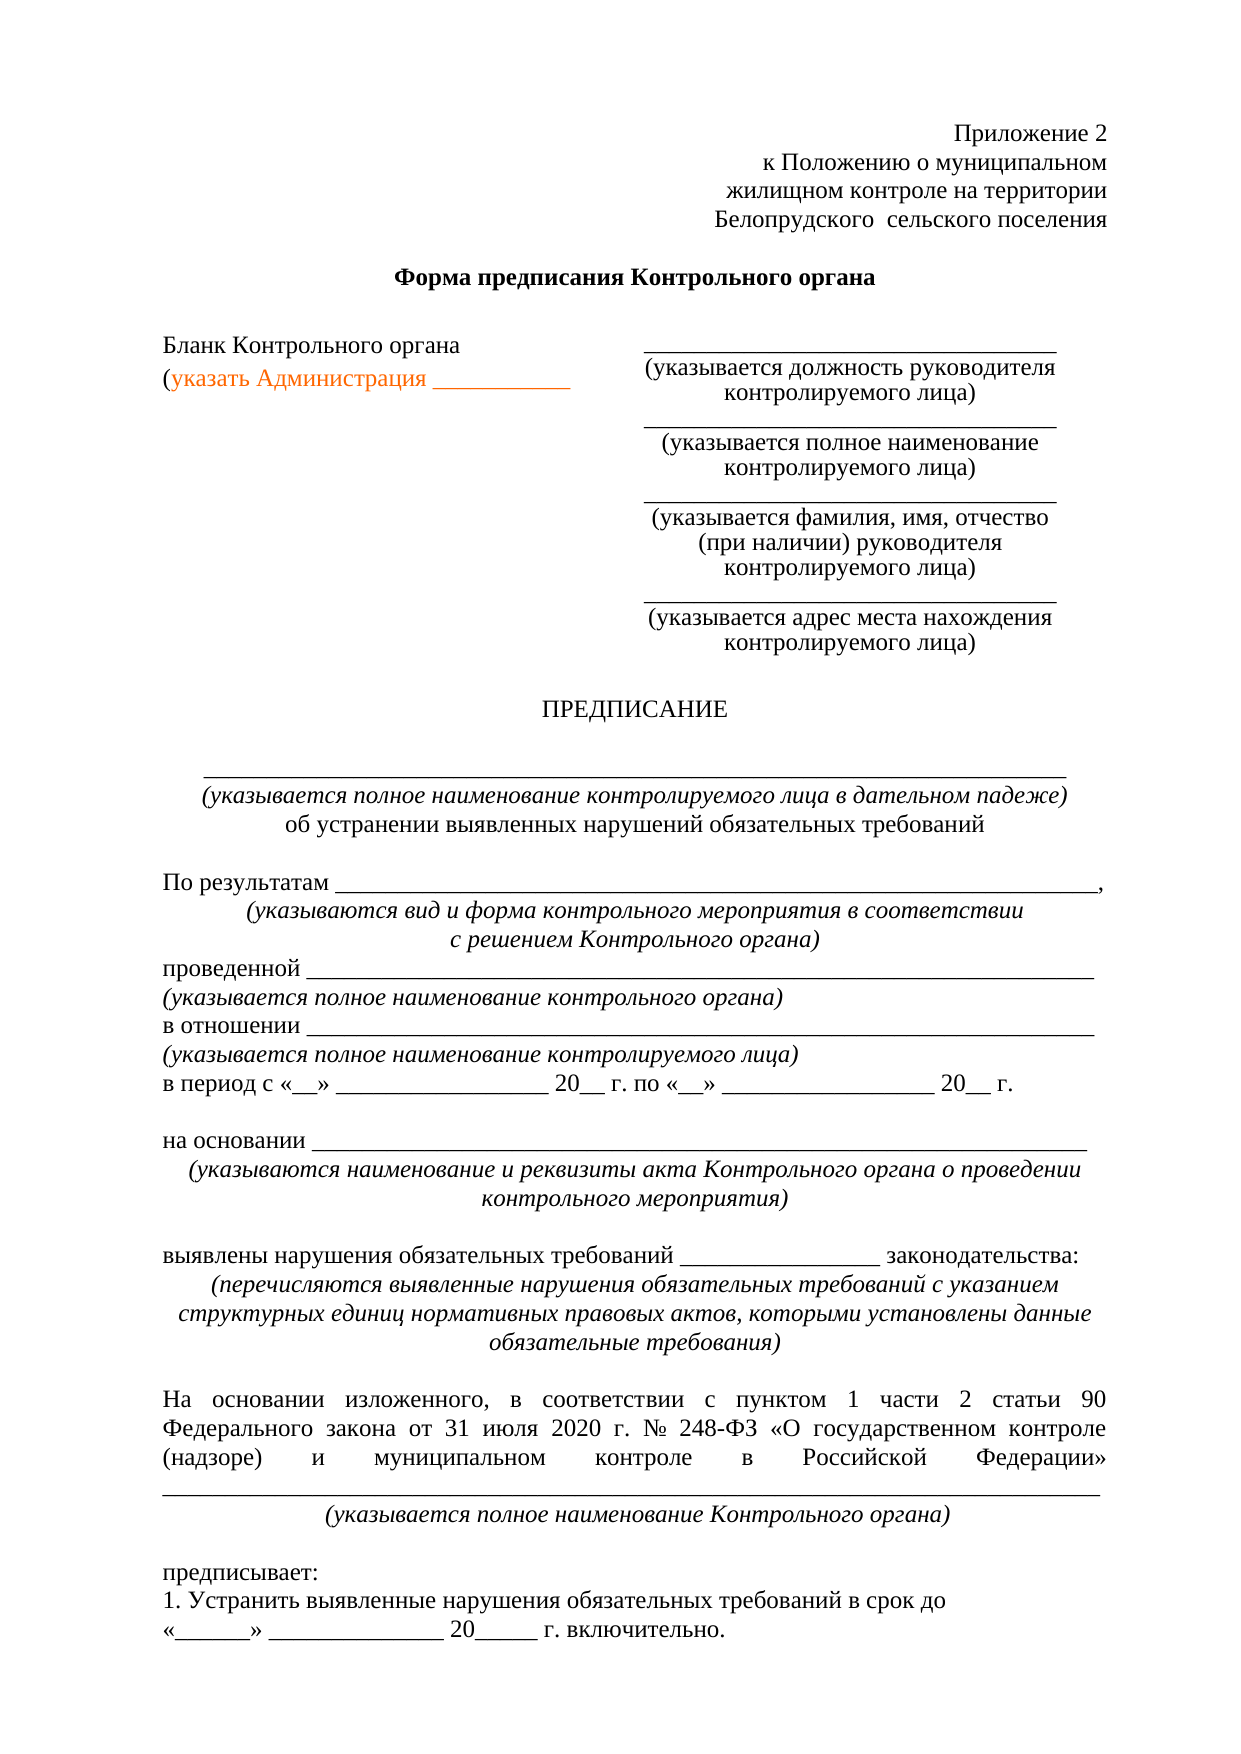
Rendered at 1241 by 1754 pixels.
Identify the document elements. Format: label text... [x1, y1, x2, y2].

text (указываются наименование и реквизиты акта Контрольного органа о проведении контрольного мероприятия) [162, 1154, 1107, 1212]
text _____________________________________________________________________ [162, 752, 1107, 781]
text проведенной _______________________________________________________________ [162, 953, 1107, 982]
text (указывается полное наименование контролируемого лица) [162, 1039, 1107, 1068]
text в отношении _______________________________________________________________ [162, 1011, 1107, 1039]
text Белопрудского сельского поселения [162, 204, 1107, 233]
text «______» ______________ 20_____ г. включительно. [162, 1614, 1107, 1643]
text По результатам _____________________________________________________________, [162, 867, 1107, 896]
text с решением Контрольного органа) [162, 924, 1107, 953]
text ПРЕДПИСАНИЕ [162, 694, 1107, 723]
text Приложение 2 [162, 118, 1107, 147]
text 1. Устранить выявленные нарушения обязательных требований в срок до [162, 1586, 1107, 1614]
text Форма предписания Контрольного органа [162, 262, 1107, 291]
table_header Бланк Контрольного органа (указать Администрация ___________ [156, 319, 599, 666]
text жилищном контроле на территории [162, 176, 1107, 204]
text (указывается полное наименование контрольного органа) [162, 982, 1107, 1011]
text предписывает: [162, 1557, 1107, 1586]
text (указывается полное наименование Контрольного органа) [162, 1499, 1107, 1528]
text (перечисляются выявленные нарушения обязательных требований с указанием структурных единиц нормативных правовых актов, которыми установлены данные обязательные требования) [162, 1269, 1107, 1356]
text на основании ______________________________________________________________ [162, 1126, 1107, 1154]
text к Положению о муниципальном [457, 147, 1107, 176]
table_header _________________________________ (указывается должность руководителя контролируемого лица) _________________________________ (указывается полное наименование контролируемого лица) _________________________________ (указывается фамилия, имя, отчество (при наличии) руководителя контролируемого лица) _________________________________ (указывается адрес места нахождения контролируемого лица) [599, 319, 1101, 666]
text выявлены нарушения обязательных требований ________________ законодательства: [162, 1241, 1107, 1269]
text об устранении выявленных нарушений обязательных требований [162, 809, 1107, 838]
text (указываются вид и форма контрольного мероприятия в соответствии [162, 896, 1107, 924]
text в период с «__» _________________ 20__ г. по «__» _________________ 20__ г. [162, 1068, 1107, 1097]
text На основании изложенного, в соответствии с пунктом 1 части 2 статьи 90 Федерального закона от 31 июля 2020 г. № 248-ФЗ «О государственном контроле (надзоре) и муниципальном контроле в Российской Федерации» ___________________________________________________________________________ [162, 1384, 1107, 1499]
text (указывается полное наименование контролируемого лица в дательном падеже) [162, 781, 1107, 809]
